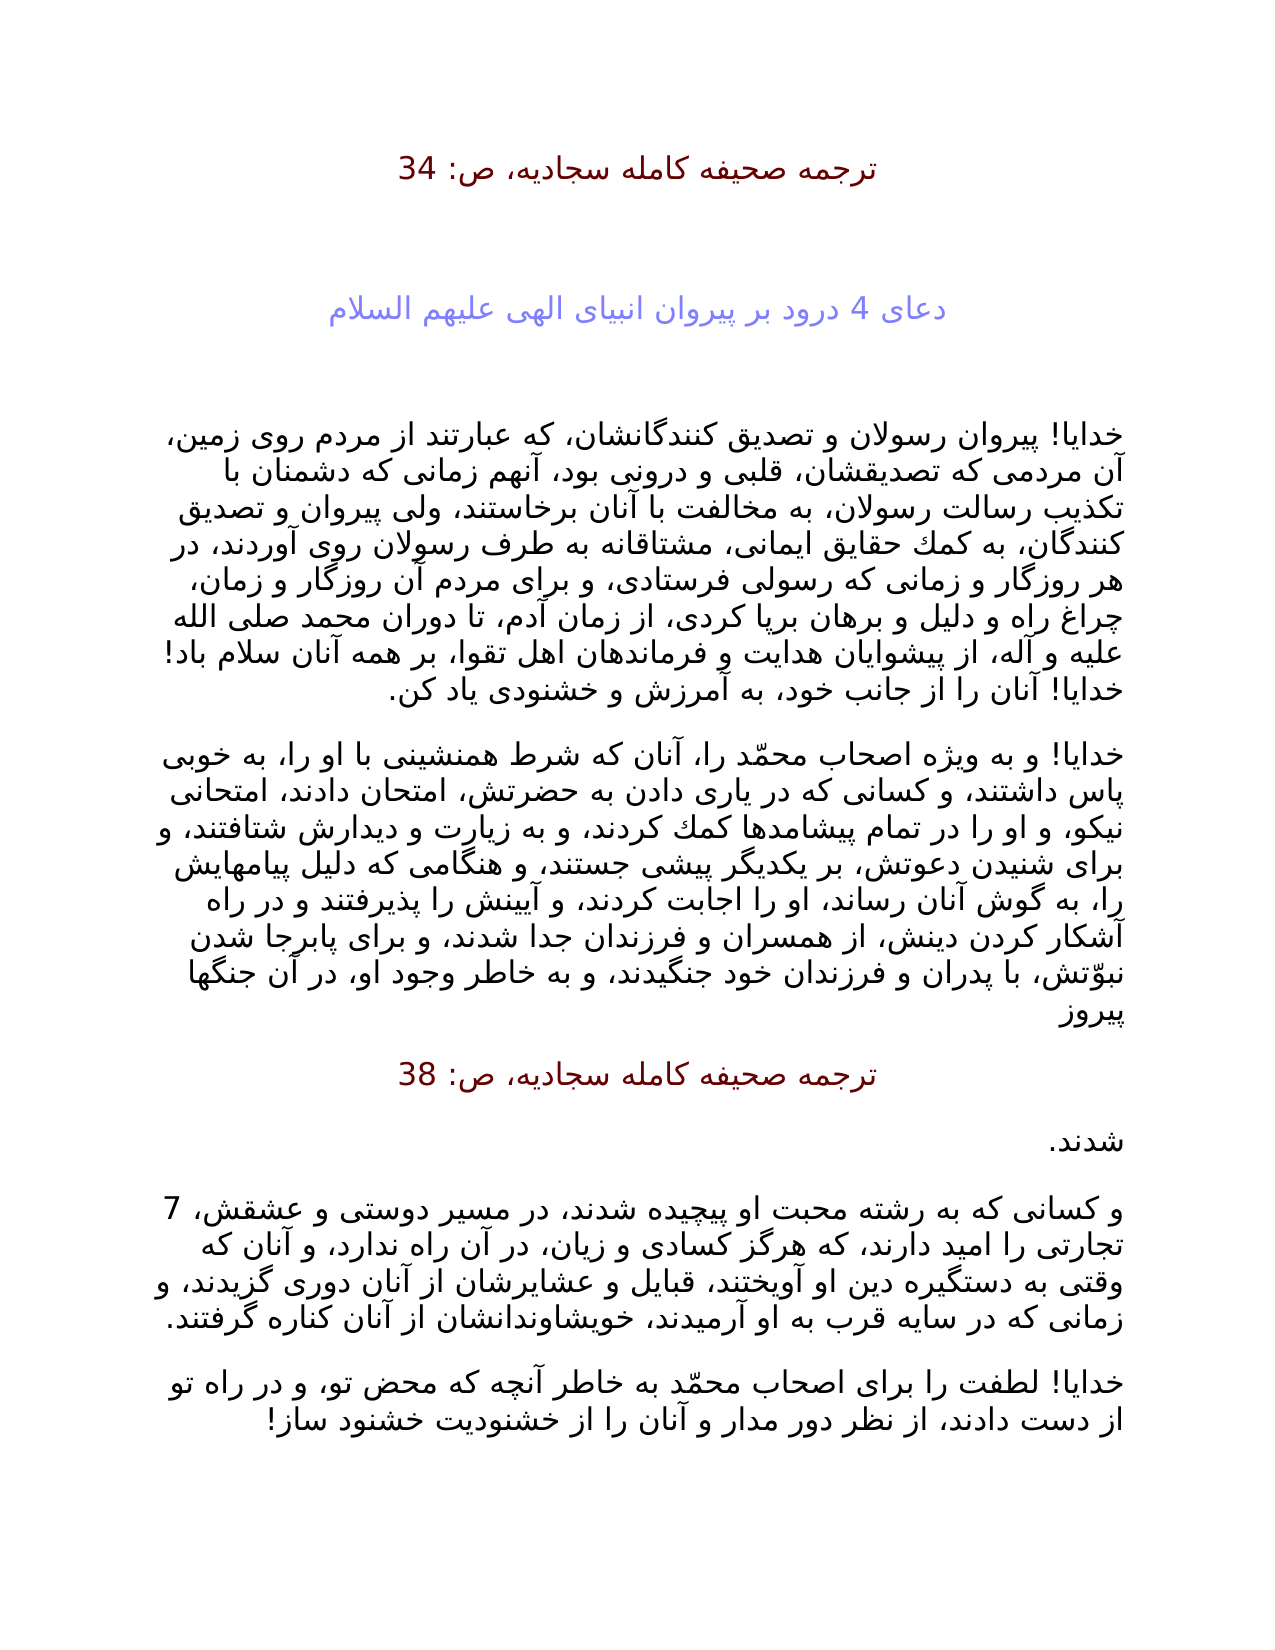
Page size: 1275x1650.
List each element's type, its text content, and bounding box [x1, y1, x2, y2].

text ترجمه صحيفه كامله سجاديه، ص: 34 [150, 150, 1125, 186]
text خدايا! پيروان رسولان و تصديق كنندگانشان، كه عبارتند از مردم روى زمين، آن مردمى كه تصديقشان، قلبى و درونى بود، آنهم زمانى كه دشمنان با تكذيب رسالت رسولان، به مخالفت با آنان برخاستند، ولى پيروان و تصديق كنندگان، به كمك حقايق ايمانى، مشتاقانه به طرف رسولان روى آوردند، در هر روزگار و زمانى كه رسولى فرستادى، و براى مردم آن روزگار و زمان، چراغ راه و دليل و برهان برپا كردى، از زمان آدم، تا دوران محمد صلى الله عليه و آله، از پيشوايان هدايت و فرماندهان اهل تقوا، بر همه آنان سلام باد! خدايا! آنان را از جانب خود، به آمرزش و خشنودى ياد كن. [150, 416, 1125, 707]
text و كسانى كه به رشته محبت او پيچيده شدند، در مسير دوستى و عشقش، 7 تجارتى را اميد دارند، كه هرگز كسادى و زيان، در آن راه ندارد، و آنان كه وقتى به دستگيره دين او آويختند، قبايل و عشايرشان از آنان دورى گزيدند، و زمانى كه در سايه قرب به او آرميدند، خويشاوندانشان از آنان كناره گرفتند. [150, 1190, 1125, 1336]
text خدايا! و به ويژه اصحاب محمّد را، آنان كه شرط همنشينى با او را، به خوبى پاس داشتند، و كسانى كه در يارى دادن به حضرتش، امتحان دادند، امتحانى نيكو، و او را در تمام پيشامدها كمك كردند، و به زيارت و ديدارش شتافتند، و براى شنيدن دعوتش، بر يكديگر پيشى جستند، و هنگامى كه دليل پيام‏هايش را، به گوش آنان رساند، او را اجابت كردند، و آيينش را پذيرفتند و در راه آشكار كردن دينش، از همسران و فرزندان جدا شدند، و براى پابرجا شدن نبوّتش، با پدران و فرزندان خود جنگيدند، و به خاطر وجود او، در آن جنگ‏ها پيروز [150, 736, 1125, 1027]
text ترجمه صحيفه كامله سجاديه، ص: 38 [150, 1056, 1125, 1093]
text دعاى 4 درود بر پيروان انبياى الهى عليهم السلام‏ [150, 291, 1125, 327]
text خدايا! لطفت را براى اصحاب محمّد به خاطر آنچه كه محض تو، و در راه تو از دست دادند، از نظر دور مدار و آنان را از خشنوديت خشنود ساز! [150, 1365, 1125, 1437]
text شدند. [150, 1122, 1125, 1158]
